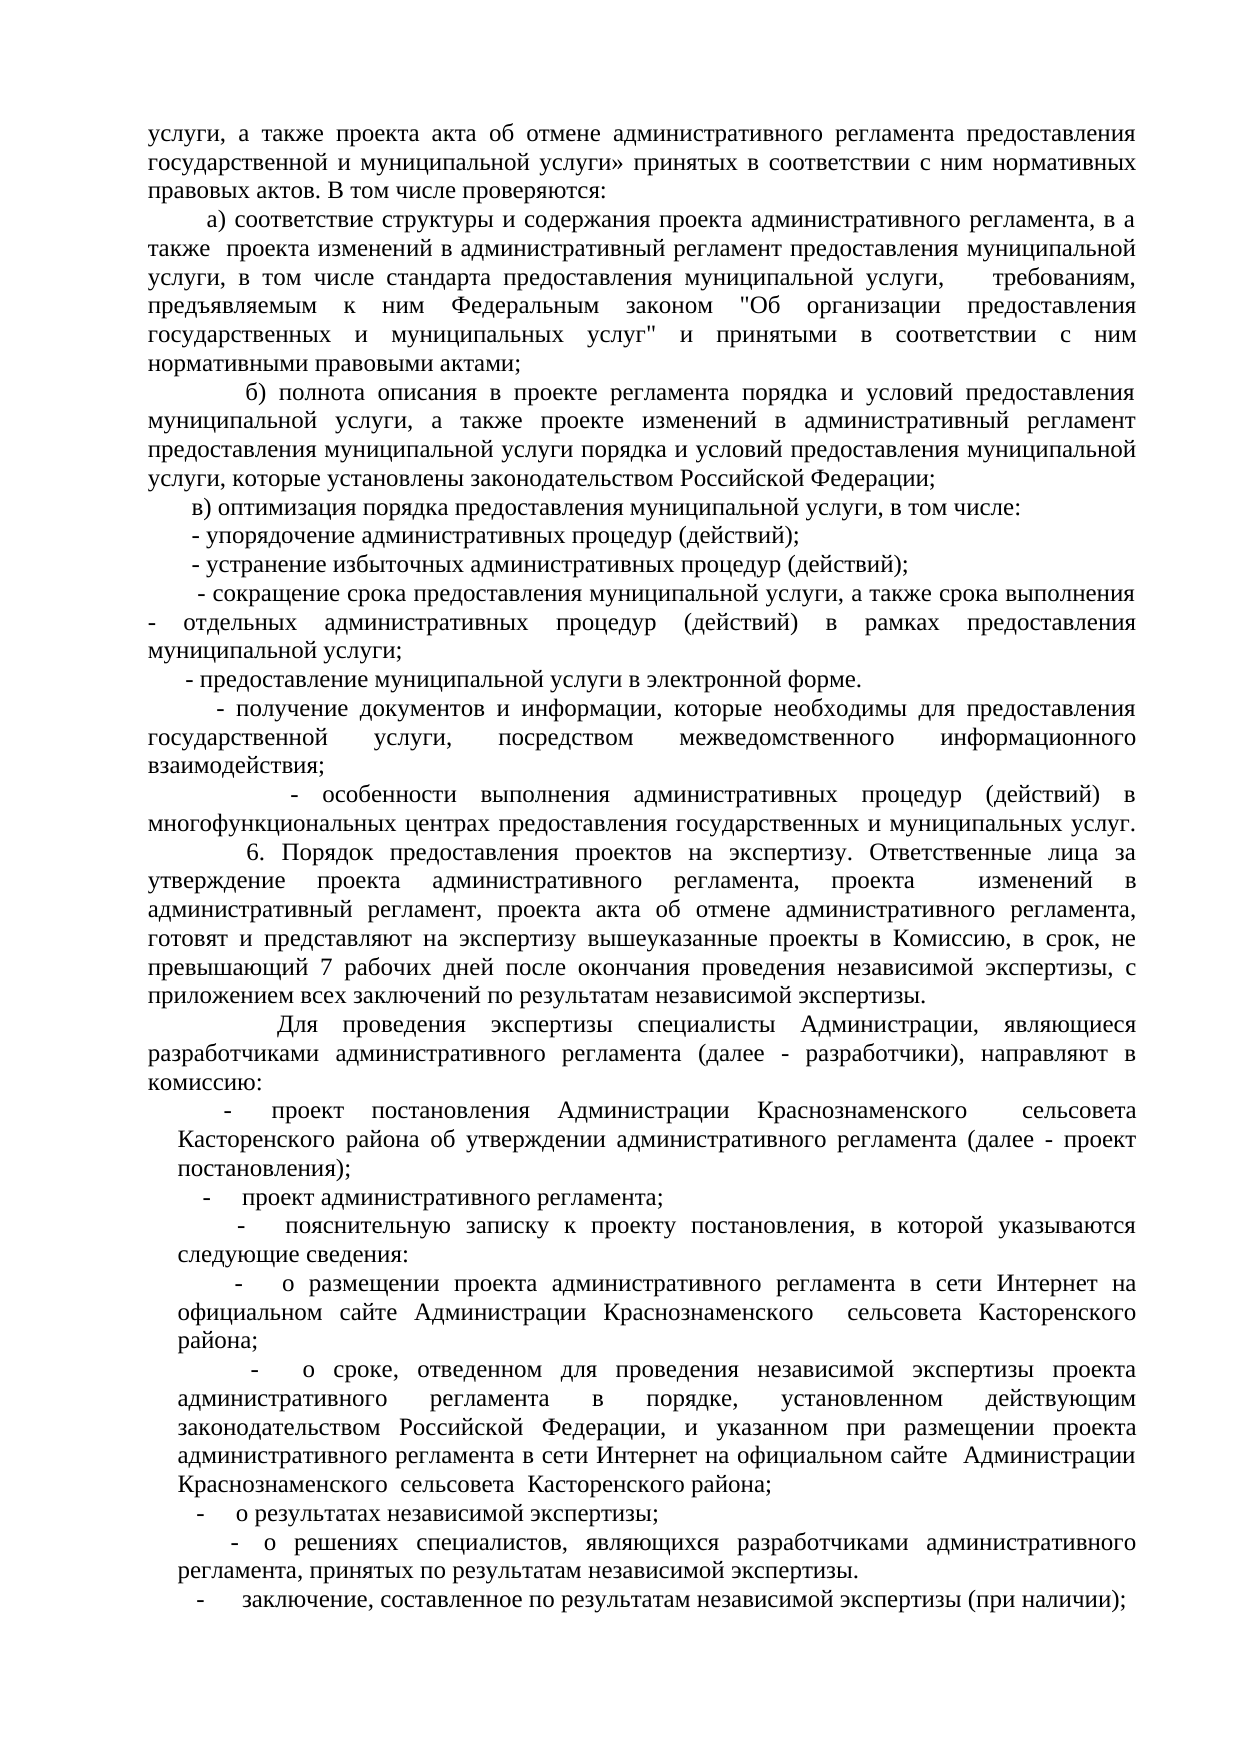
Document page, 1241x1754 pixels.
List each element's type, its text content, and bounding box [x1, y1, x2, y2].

text - заключение, составленное по результатам независимой экспертизы (при наличии); [177, 1584, 1137, 1613]
text - особенности выполнения административных процедур (действий) в многофункциональных центрах предоставления государственных и муниципальных услуг. 6. Порядок предоставления проектов на экспертизу. Ответственные лица за утверждение проекта административного регламента, проекта изменений в административный регламент, проекта акта об отмене административного регламента, готовят и представляют на экспертизу вышеуказанные проекты в Комиссию, в срок, не превышающий 7 рабочих дней после окончания проведения независимой экспертизы, с приложением всех заключений по результатам независимой экспертизы. [148, 779, 1137, 1009]
text Для проведения экспертизы специалисты Администрации, являющиеся разработчиками административного регламента (далее - разработчики), направляют в комиссию: [148, 1009, 1137, 1096]
text - проект административного регламента; [177, 1182, 1137, 1211]
text а) соответствие структуры и содержания проекта административного регламента, в а также проекта изменений в административный регламент предоставления муниципальной услуги, в том числе стандарта предоставления муниципальной услуги, требованиям, предъявляемым к ним Федеральным законом "Об организации предоставления государственных и муниципальных услуг" и принятыми в соответствии с ним нормативными правовыми актами; [148, 204, 1137, 377]
text - предоставление муниципальной услуги в электронной форме. [148, 664, 1137, 693]
text - упорядочение административных процедур (действий); [148, 521, 1137, 549]
text - пояснительную записку к проекту постановления, в которой указываются следующие сведения: [177, 1211, 1137, 1268]
text - о решениях специалистов, являющихся разработчиками административного регламента, принятых по результатам независимой экспертизы. [177, 1527, 1137, 1584]
text - получение документов и информации, которые необходимы для предоставления государственной услуги, посредством межведомственного информационного взаимодействия; [148, 693, 1137, 779]
text - устранение избыточных административных процедур (действий); [148, 549, 1137, 578]
text б) полнота описания в проекте регламента порядка и условий предоставления муниципальной услуги, а также проекте изменений в административный регламент предоставления муниципальной услуги порядка и условий предоставления муниципальной услуги, которые установлены законодательством Российской Федерации; [133, 377, 1137, 492]
text - о сроке, отведенном для проведения независимой экспертизы проекта административного регламента в порядке, установленном действующим законодательством Российской Федерации, и указанном при размещении проекта административного регламента в сети Интернет на официальном сайте Администрации Краснознаменского сельсовета Касторенского района; [177, 1354, 1137, 1498]
text - о результатах независимой экспертизы; [177, 1498, 1137, 1527]
text - сокращение срока предоставления муниципальной услуги, а также срока выполнения - отдельных административных процедур (действий) в рамках предоставления муниципальной услуги; [148, 578, 1137, 664]
text - о размещении проекта административного регламента в сети Интернет на официальном сайте Администрации Краснознаменского сельсовета Касторенского района; [177, 1268, 1137, 1354]
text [133, 118, 1137, 204]
text в) оптимизация порядка предоставления муниципальной услуги, в том числе: [148, 492, 1137, 521]
text - проект постановления Администрации Краснознаменского сельсовета Касторенского района об утверждении административного регламента (далее - проект постановления); [177, 1096, 1137, 1182]
